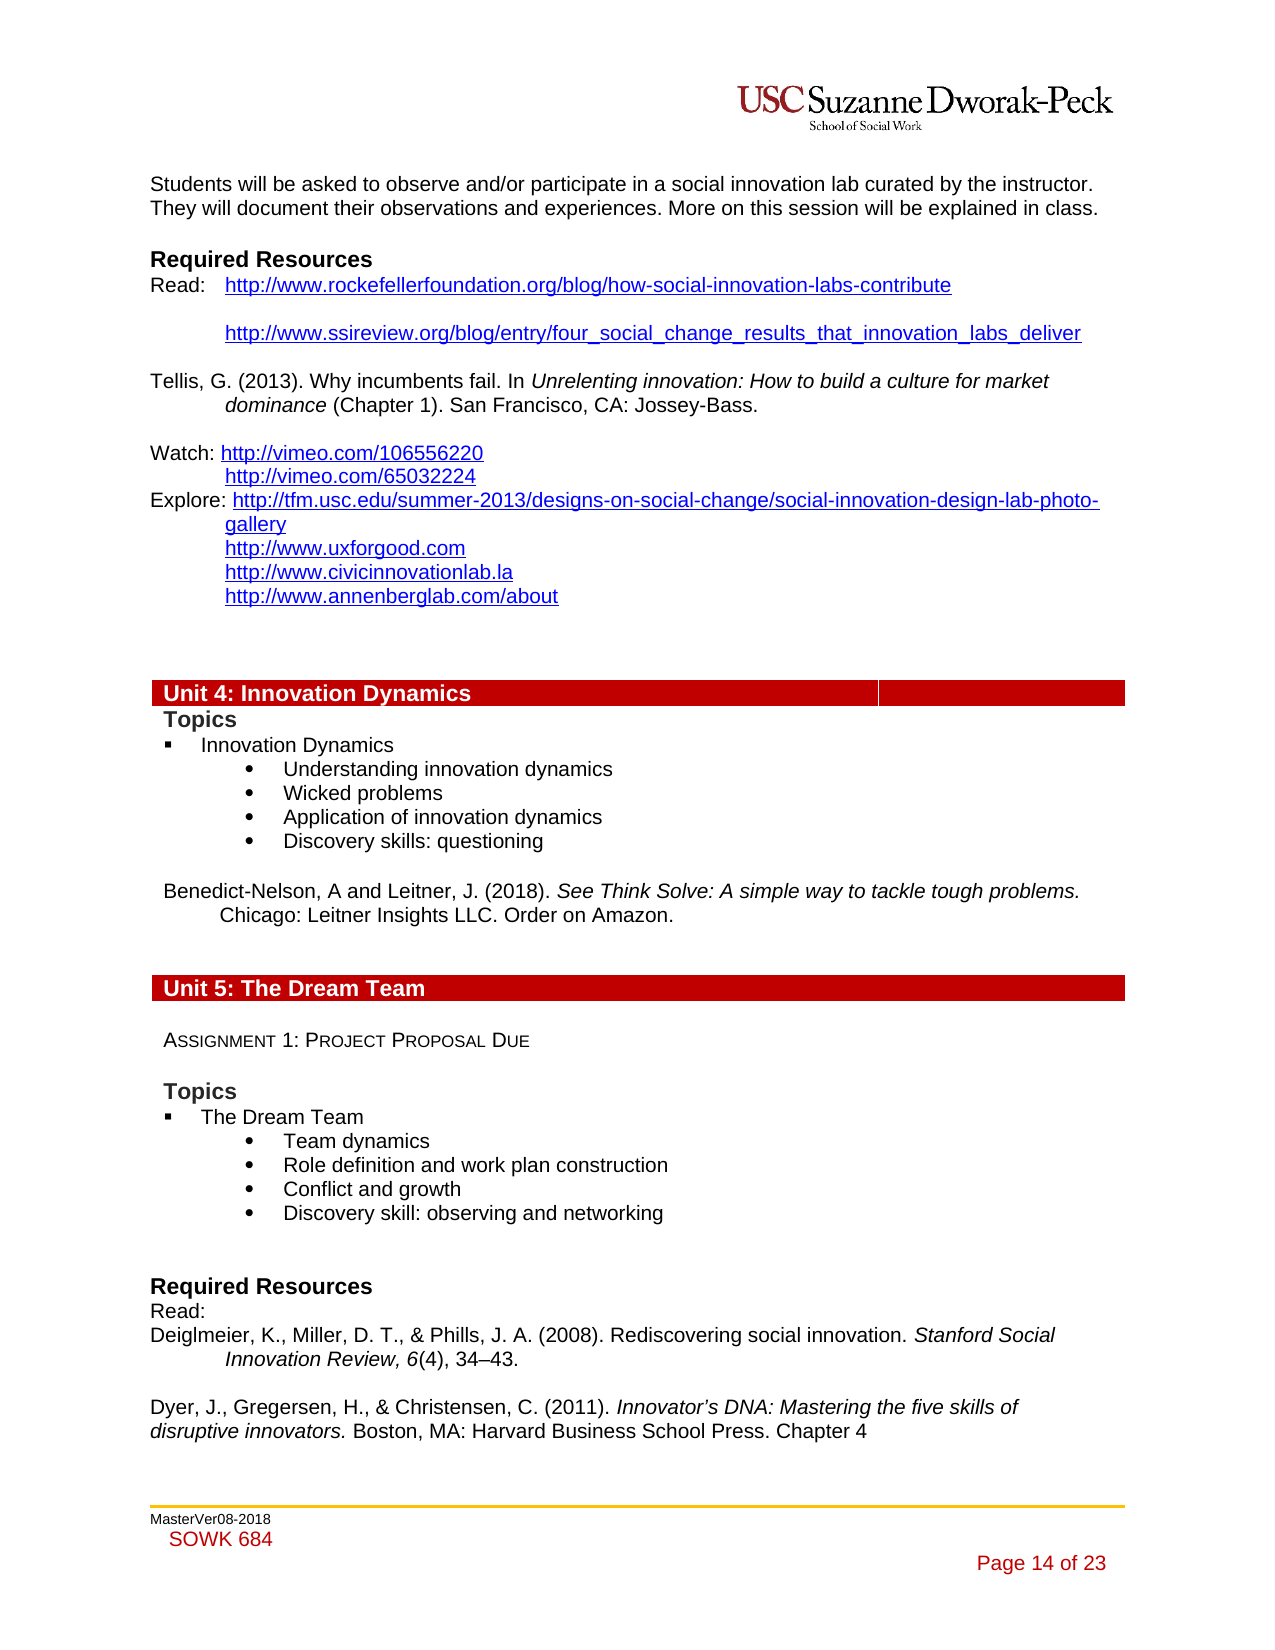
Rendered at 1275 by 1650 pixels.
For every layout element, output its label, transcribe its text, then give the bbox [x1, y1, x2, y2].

text Explore: http://tfm.usc.edu/summer-2013/designs-on-social-change/social-innovation-design-lab-photo-gallery [150, 488, 1125, 536]
table_cell Assignment 1: Project Proposal Due Topics [152, 1001, 1125, 1104]
picture [731, 75, 1125, 138]
table_header [878, 975, 1125, 1001]
table_header Unit 4: Innovation Dynamics [152, 680, 878, 706]
text Required Resources [150, 1273, 1125, 1299]
text Students will be asked to observe and/or participate in a social innovation lab curated by the instructor. They will document their observations and experiences. More on this session will be explained in class. [150, 172, 1125, 220]
text http://www.uxforgood.com [150, 536, 1125, 560]
text Deiglmeier, K., Miller, D. T., & Phills, J. A. (2008). Rediscovering social innovation. Stanford Social Innovation Review, 6(4), 34–43. [150, 1323, 1125, 1371]
text Watch: http://vimeo.com/106556220 [150, 440, 1125, 464]
table_cell Benedict-Nelson, A and Leitner, J. (2018). See Think Solve: A simple way to tackle tough problems. Chicago: Leitner Insights LLC. Order on Amazon. [152, 879, 1125, 951]
text http://www.ssireview.org/blog/entry/four_social_change_results_that_innovation_labs_deliver [225, 321, 1125, 344]
table_header Unit 5: The Dream Team [152, 975, 878, 1001]
text Read: [150, 1299, 1125, 1323]
text http://www.annenberglab.com/about [150, 584, 1125, 608]
subtitle Required Resources [150, 246, 1125, 273]
table_cell Topics Innovation Dynamics Understanding innovation dynamics Wicked problems Application of innovation dynamics Discovery skills: questioning [152, 706, 1125, 879]
text http://www.civicinnovationlab.la [150, 560, 1125, 584]
text Tellis, G. (2013). Why incumbents fail. In Unrelenting innovation: How to build a culture for market dominance (Chapter 1). San Francisco, CA: Jossey-Bass. [150, 368, 1125, 416]
text Read: http://www.rockefellerfoundation.org/blog/how-social-innovation-labs-contribute [150, 273, 1125, 297]
text disruptive innovators. Boston, MA: Harvard Business School Press. Chapter 4 [150, 1419, 1125, 1443]
table_header [879, 680, 1125, 706]
text http://vimeo.com/65032224 [150, 464, 1125, 488]
table_cell The Dream Team Team dynamics Role definition and work plan construction Conflict and growth Discovery skill: observing and networking [152, 1105, 1125, 1273]
text Dyer, J., Gregersen, H., & Christensen, C. (2011). Innovator’s DNA: Mastering the five skills of [150, 1395, 1125, 1419]
